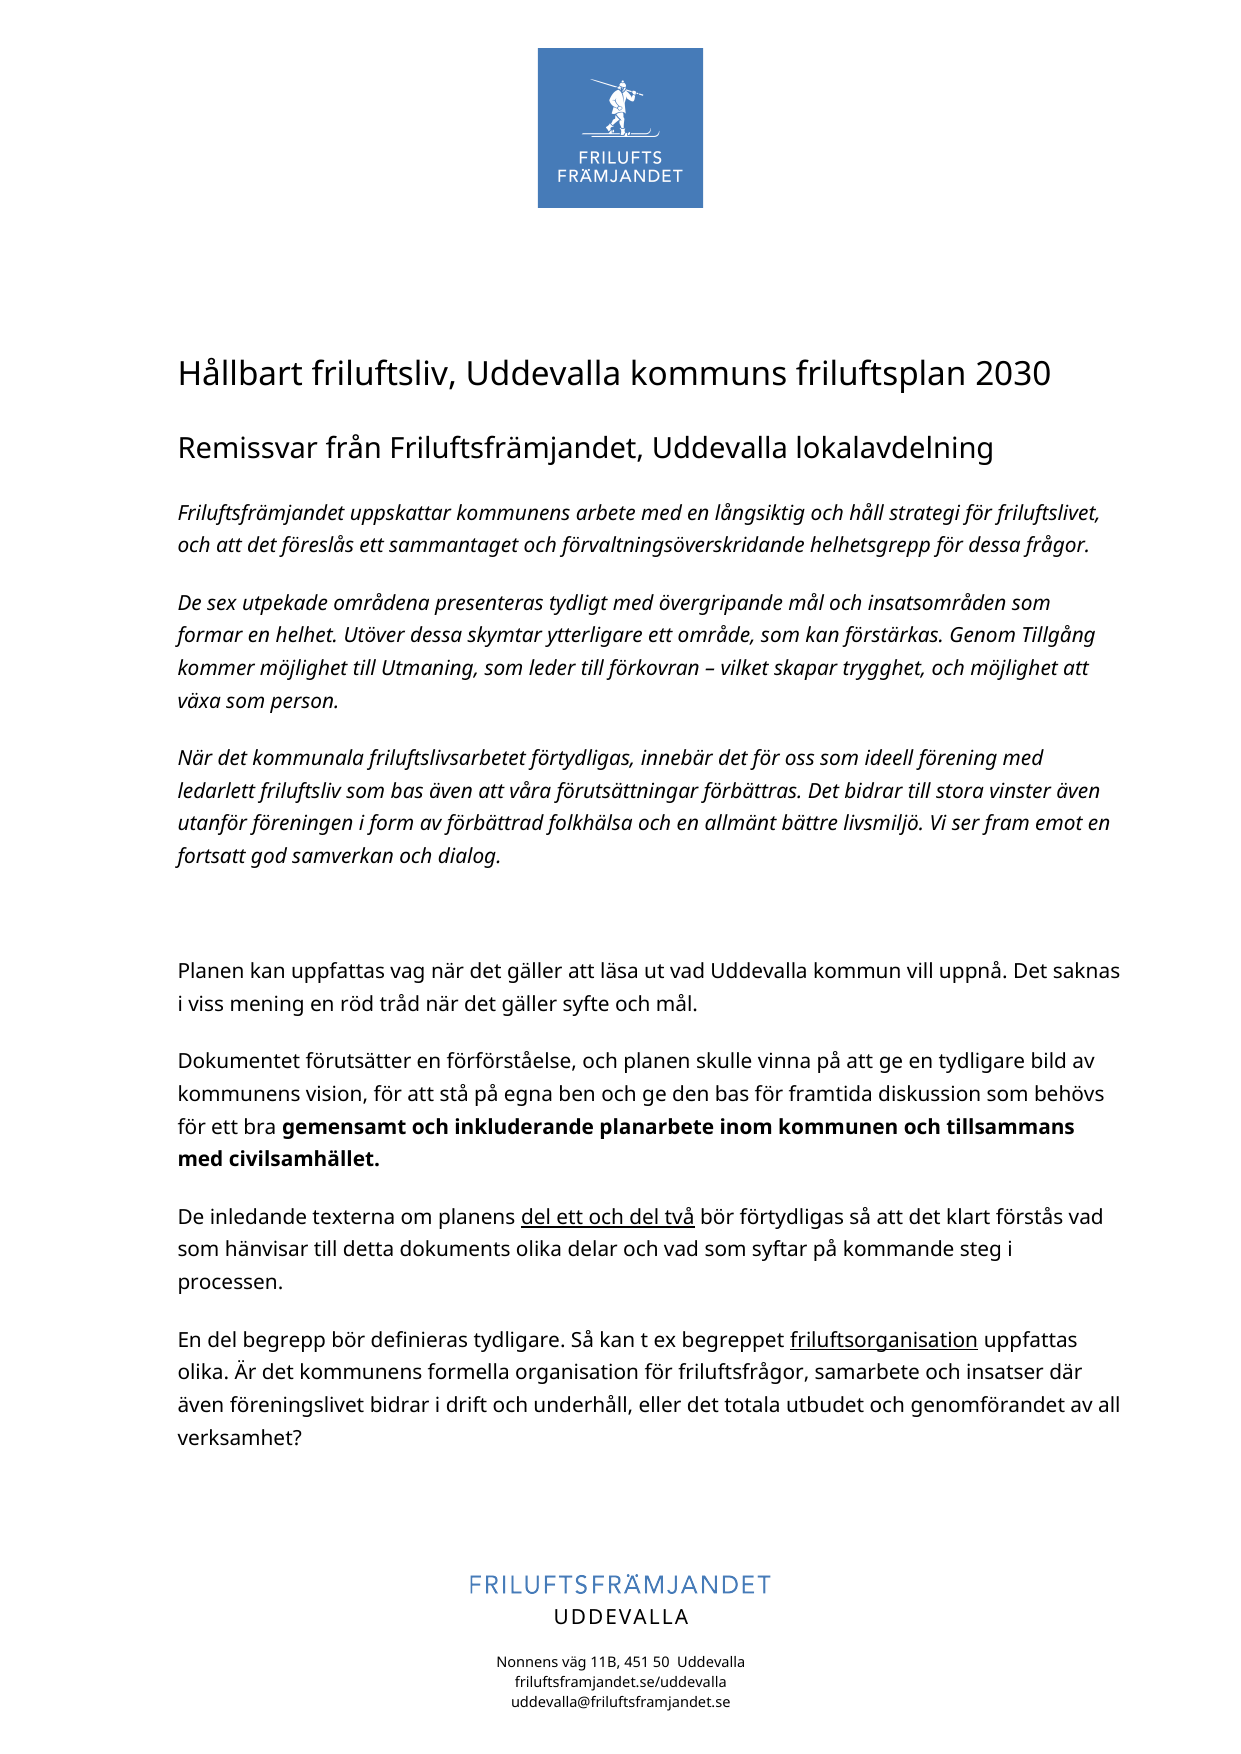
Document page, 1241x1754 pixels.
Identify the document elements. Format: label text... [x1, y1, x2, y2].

text En del begrepp bör definieras tydligare. Så kan t ex begreppet friluftsorganisation uppfattas olika. Är det kommunens formella organisation för friluftsfrågor, samarbete och insatser där även föreningslivet bidrar i drift och underhåll, eller det totala utbudet och genomförandet av all verksamhet? [177, 1325, 1122, 1451]
text De inledande texterna om planens del ett och del två bör förtydligas så att det klart förstås vad som hänvisar till detta dokuments olika delar och vad som syftar på kommande steg i processen. [177, 1202, 1122, 1296]
picture [537, 48, 704, 208]
picture [470, 1574, 771, 1594]
text Remissvar från Friluftsfrämjandet, Uddevalla lokalavdelning [177, 427, 1122, 467]
text Friluftsfrämjandet uppskattar kommunens arbete med en långsiktig och håll strategi för friluftslivet, och att det föreslås ett sammantaget och förvaltningsöverskridande helhetsgrepp för dessa frågor. [177, 498, 1122, 559]
text Dokumentet förutsätter en förförståelse, och planen skulle vinna på att ge en tydligare bild av kommunens vision, för att stå på egna ben och ge den bas för framtida diskussion som behövs för ett bra gemensamt och inkluderande planarbete inom kommunen och tillsammans med civilsamhället. [177, 1047, 1122, 1173]
text Hållbart friluftsliv, Uddevalla kommuns friluftsplan 2030 [177, 350, 1122, 395]
text Planen kan uppfattas vag när det gäller att läsa ut vad Uddevalla kommun vill uppnå. Det saknas i viss mening en röd tråd när det gäller syfte och mål. [177, 956, 1122, 1017]
text När det kommunala friluftslivsarbetet förtydligas, innebär det för oss som ideell förening med ledarlett friluftsliv som bas även att våra förutsättningar förbättras. Det bidrar till stora vinster även utanför föreningen i form av förbättrad folkhälsa och en allmänt bättre livsmiljö. Vi ser fram emot en fortsatt god samverkan och dialog. [177, 743, 1122, 869]
text De sex utpekade områdena presenteras tydligt med övergripande mål och insatsområden som formar en helhet. Utöver dessa skymtar ytterligare ett område, som kan förstärkas. Genom Tillgång kommer möjlighet till Utmaning, som leder till förkovran – vilket skapar trygghet, och möjlighet att växa som person. [177, 588, 1122, 714]
